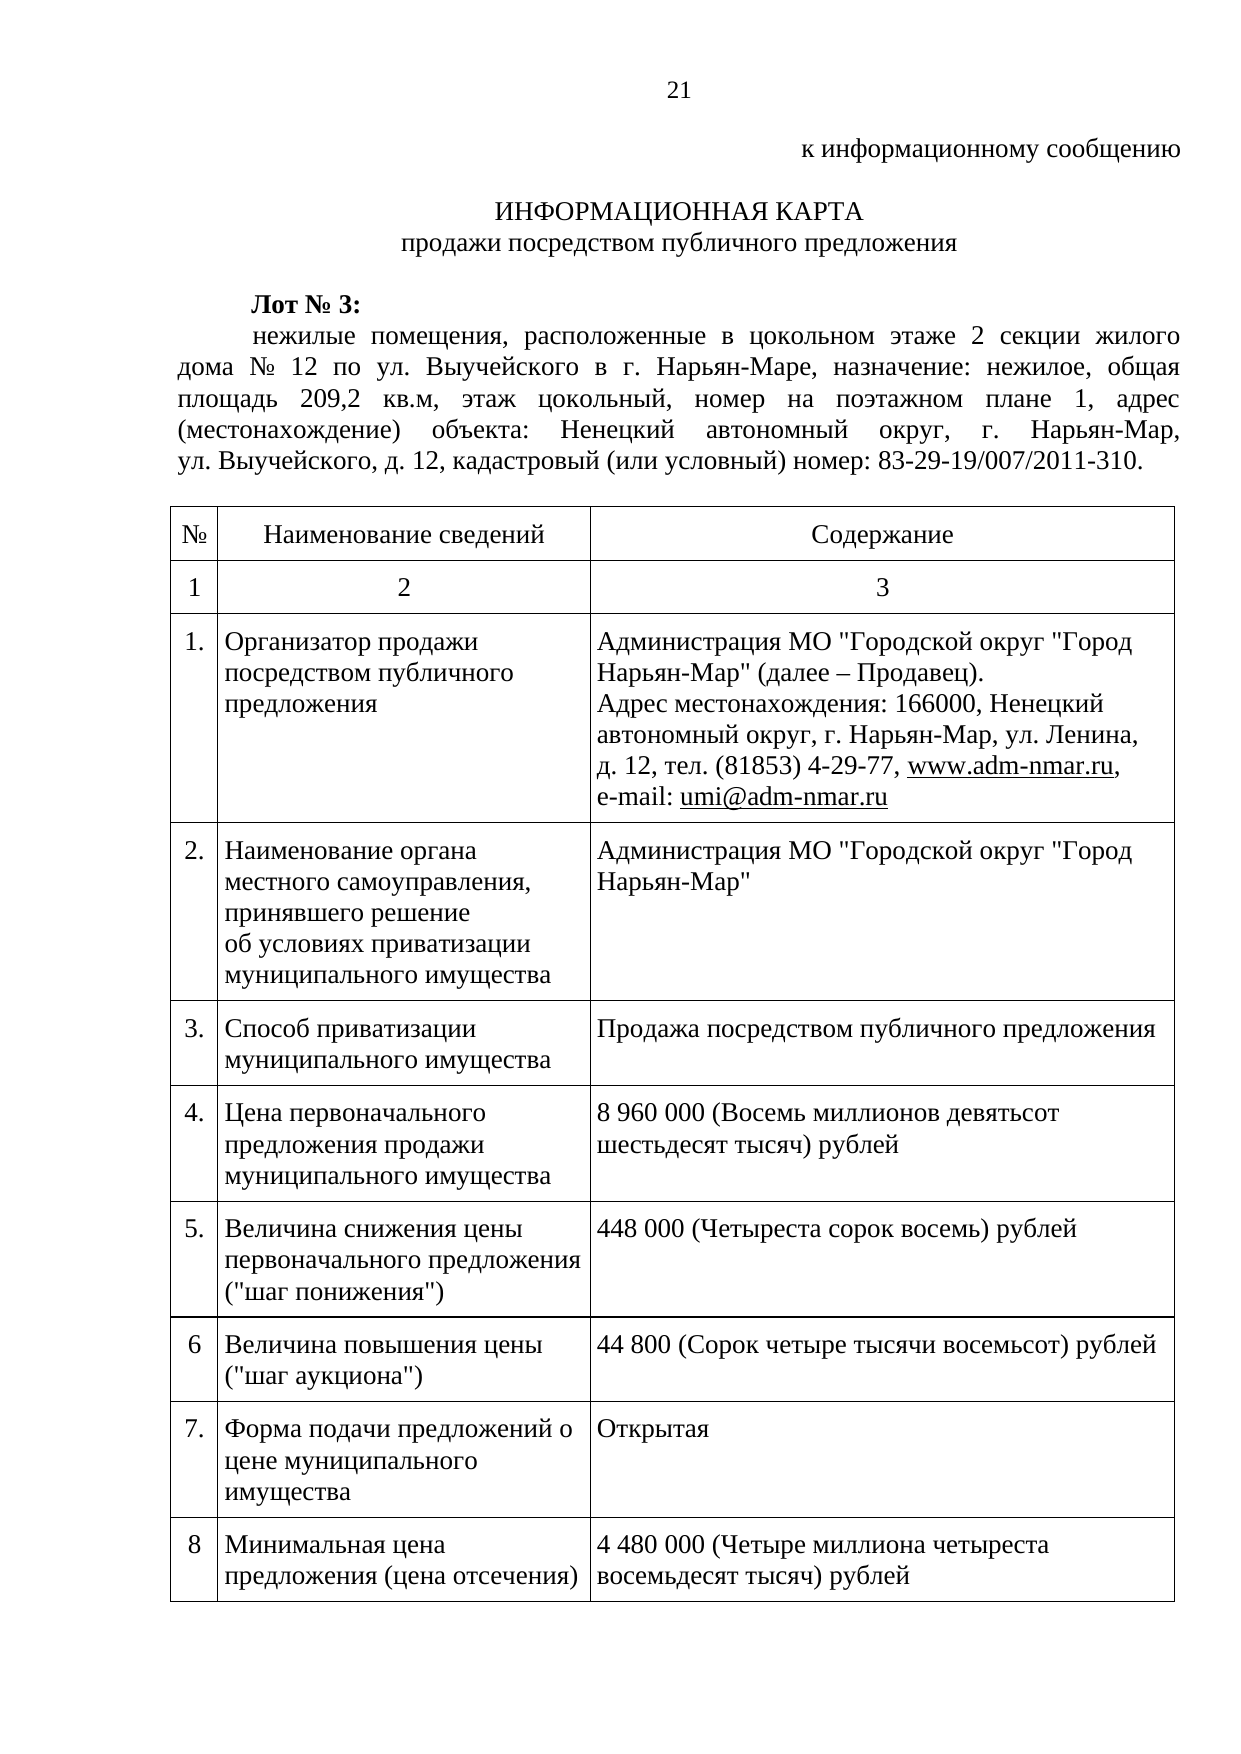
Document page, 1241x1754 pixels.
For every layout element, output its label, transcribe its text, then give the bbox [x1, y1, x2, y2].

text к информационному сообщению [177, 132, 1181, 164]
table_header Наименование сведений [218, 507, 590, 560]
table_cell Величина снижения цены первоначального предложения ("шаг понижения") [218, 1202, 590, 1316]
table_cell Администрация МО "Городской округ "Город Нарьян-Мар" [591, 823, 1174, 1000]
table_cell 6 [171, 1318, 217, 1401]
table_cell 5. [171, 1202, 217, 1316]
text продажи посредством публичного предложения [177, 226, 1181, 257]
table_cell 4 480 000 (Четыре миллиона четыреста восемьдесят тысяч) рублей [591, 1518, 1174, 1601]
table_cell Способ приватизации муниципального имущества [218, 1001, 590, 1085]
table_cell Продажа посредством публичного предложения [591, 1001, 1174, 1085]
table_cell Организатор продажи посредством публичного предложения [218, 614, 590, 822]
table_cell 2. [171, 823, 217, 1000]
text нежилые помещения, расположенные в цокольном этаже 2 секции жилого дома № 12 по ул. Выучейского в г. Нарьян-Маре, назначение: нежилое, общая площадь 209,2 кв.м, этаж цокольный, номер на поэтажном плане 1, адрес (местонахождение) объекта: Ненецкий автономный округ, г. Нарьян-Мар, ул. Выучейского, д. 12, кадастровый (или условный) номер: 83-29-19/007/2011-310. [177, 319, 1181, 475]
table_cell Минимальная цена предложения (цена отсечения) [218, 1518, 590, 1601]
table_cell 4. [171, 1086, 217, 1201]
table_cell Форма подачи предложений о цене муниципального имущества [218, 1402, 590, 1517]
table_header Содержание [591, 507, 1174, 560]
table_cell 8 960 000 (Восемь миллионов девятьсот шестьдесят тысяч) рублей [591, 1086, 1174, 1201]
table_cell Открытая [591, 1402, 1174, 1517]
table_cell Величина повышения цены ("шаг аукциона") [218, 1318, 590, 1401]
table_cell 448 000 (Четыреста сорок восемь) рублей [591, 1202, 1174, 1316]
table_cell 44 800 (Сорок четыре тысячи восемьсот) рублей [591, 1318, 1174, 1401]
table_cell 8 [171, 1518, 217, 1601]
table_cell 3. [171, 1001, 217, 1085]
text ИНФОРМАЦИОННАЯ КАРТА [177, 195, 1181, 226]
table_cell 1. [171, 614, 217, 822]
table_header № [171, 507, 217, 560]
table_cell 7. [171, 1402, 217, 1517]
table_cell 1 [171, 561, 217, 613]
table_cell 2 [218, 561, 590, 613]
table_cell 3 [591, 561, 1174, 613]
table_cell Цена первоначального предложения продажи муниципального имущества [218, 1086, 590, 1201]
text Лот № 3: [177, 288, 1181, 319]
table_cell Наименование органа местного самоуправления, принявшего решение об условиях приватизации муниципального имущества [218, 823, 590, 1000]
table_cell Администрация МО "Городской округ "Город Нарьян-Мар" (далее – Продавец). Адрес местонахождения: 166000, Ненецкий автономный округ, г. Нарьян-Мар, ул. Ленина, д. 12, тел. (81853) 4-29-77, www.adm-nmar.ru, e-mail: umi@adm-nmar.ru [591, 614, 1174, 822]
